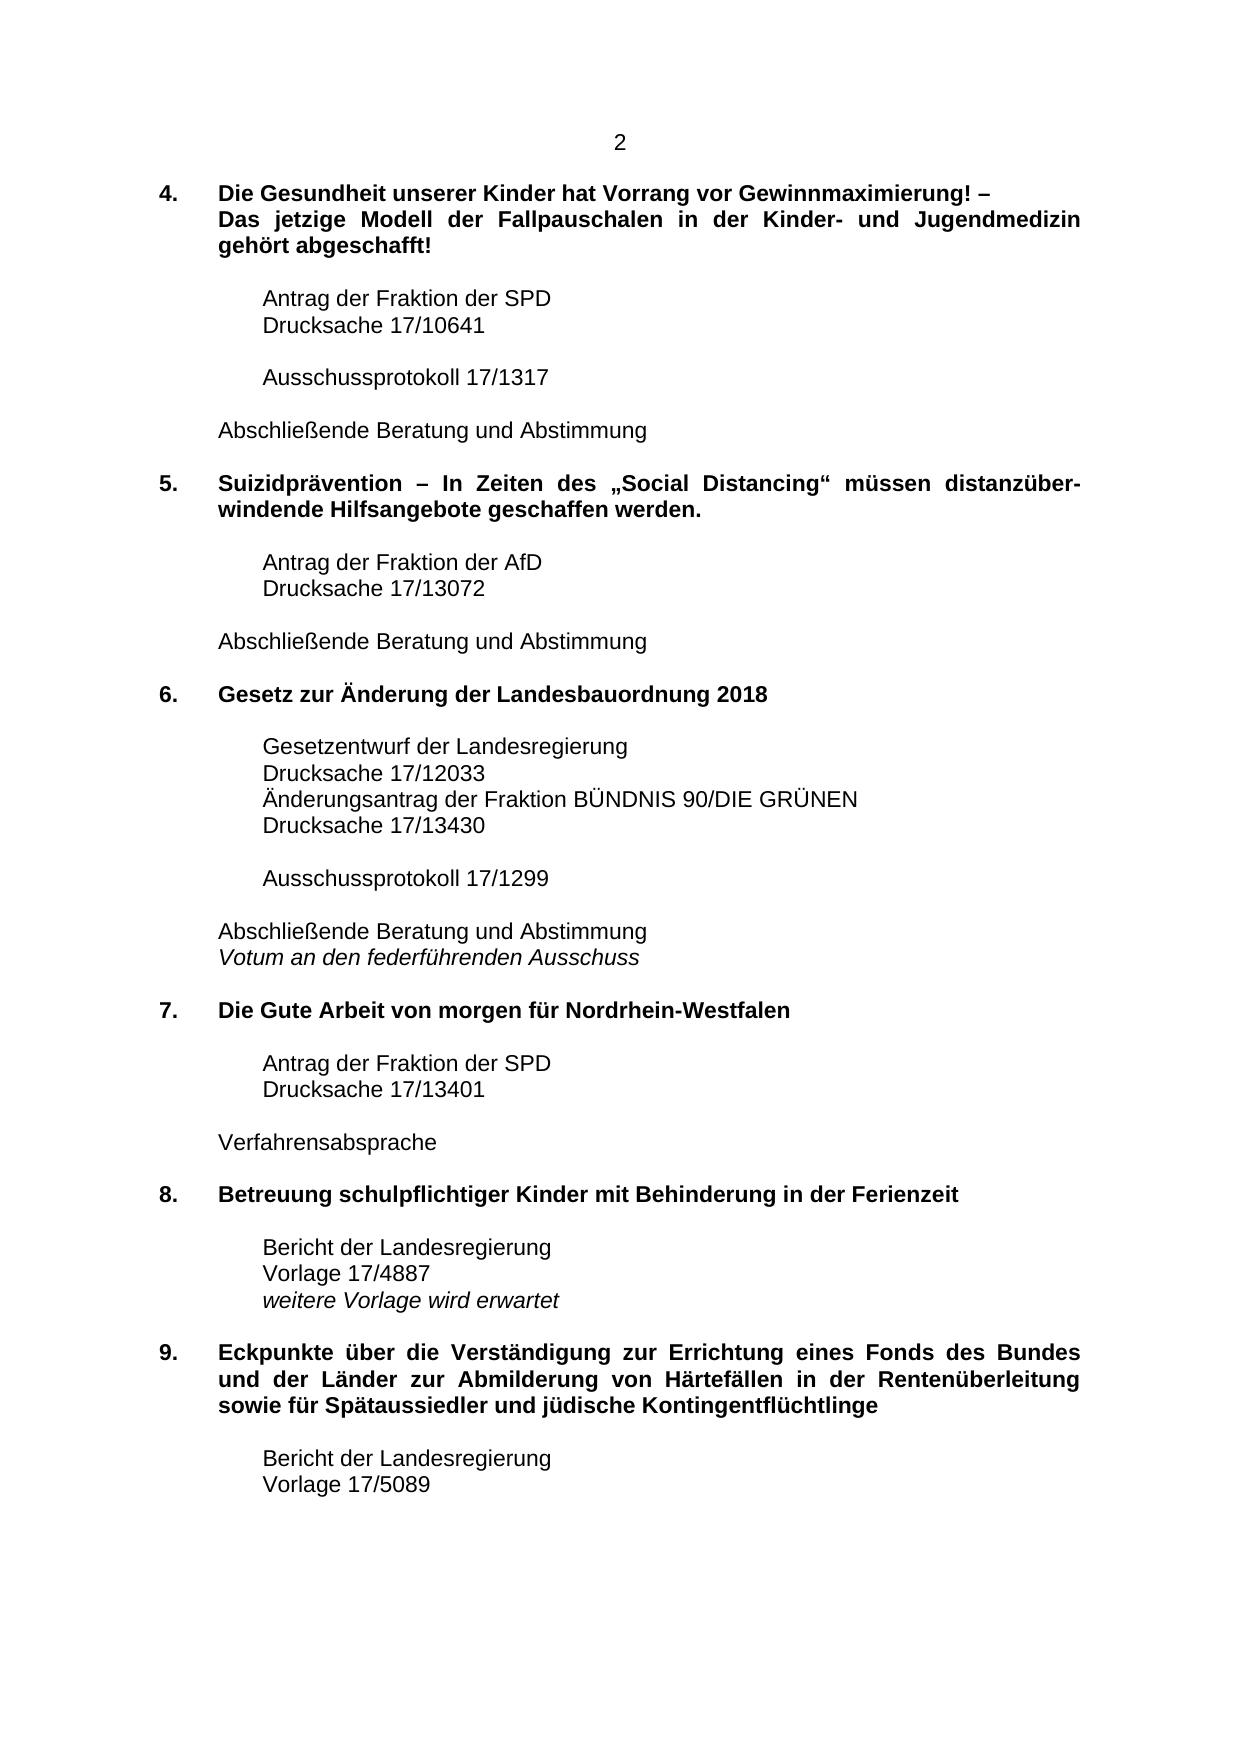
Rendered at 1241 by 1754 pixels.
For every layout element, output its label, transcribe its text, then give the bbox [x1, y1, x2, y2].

table_cell 8. [148, 1181, 207, 1339]
table_cell 5. [148, 470, 207, 681]
table_cell Die Gute Arbeit von morgen für Nordrhein-Westfalen Antrag der Fraktion der SPD Drucksache 17/13401 Verfahrensabsprache [207, 997, 1093, 1181]
table_cell Betreuung schulpflichtiger Kinder mit Behinderung in der Ferienzeit Bericht der Landesregierung Vorlage 17/4887 weitere Vorlage wird erwartet [207, 1181, 1093, 1339]
table_cell 4. [148, 180, 207, 470]
table_cell Suizidprävention – In Zeiten des „Social Distancing“ müssen distanzüber- windende Hilfsangebote geschaffen werden. Antrag der Fraktion der AfD Drucksache 17/13072 Abschließende Beratung und Abstimmung [207, 470, 1093, 681]
table_cell Gesetz zur Änderung der Landesbauordnung 2018 Gesetzentwurf der Landesregierung Drucksache 17/12033 Änderungsantrag der Fraktion BÜNDNIS 90/DIE GRÜNEN Drucksache 17/13430 Ausschussprotokoll 17/1299 Abschließende Beratung und Abstimmung Votum an den federführenden Ausschuss [207, 681, 1093, 997]
table_cell 7. [148, 997, 207, 1181]
table_cell Eckpunkte über die Verständigung zur Errichtung eines Fonds des Bundes und der Länder zur Abmilderung von Härtefällen in der Rentenüberleitung sowie für Spätaussiedler und jüdische Kontingentflüchtlinge Bericht der Landesregierung Vorlage 17/5089 [207, 1339, 1093, 1682]
table_cell Die Gesundheit unserer Kinder hat Vorrang vor Gewinnmaximierung! – Das jetzige Modell der Fallpauschalen in der Kinder- und Jugendmedizin gehört abgeschafft! Antrag der Fraktion der SPD Drucksache 17/10641 Ausschussprotokoll 17/1317 Abschließende Beratung und Abstimmung [207, 180, 1093, 470]
table_cell 6. [148, 681, 207, 997]
table_cell 9. [148, 1339, 207, 1682]
